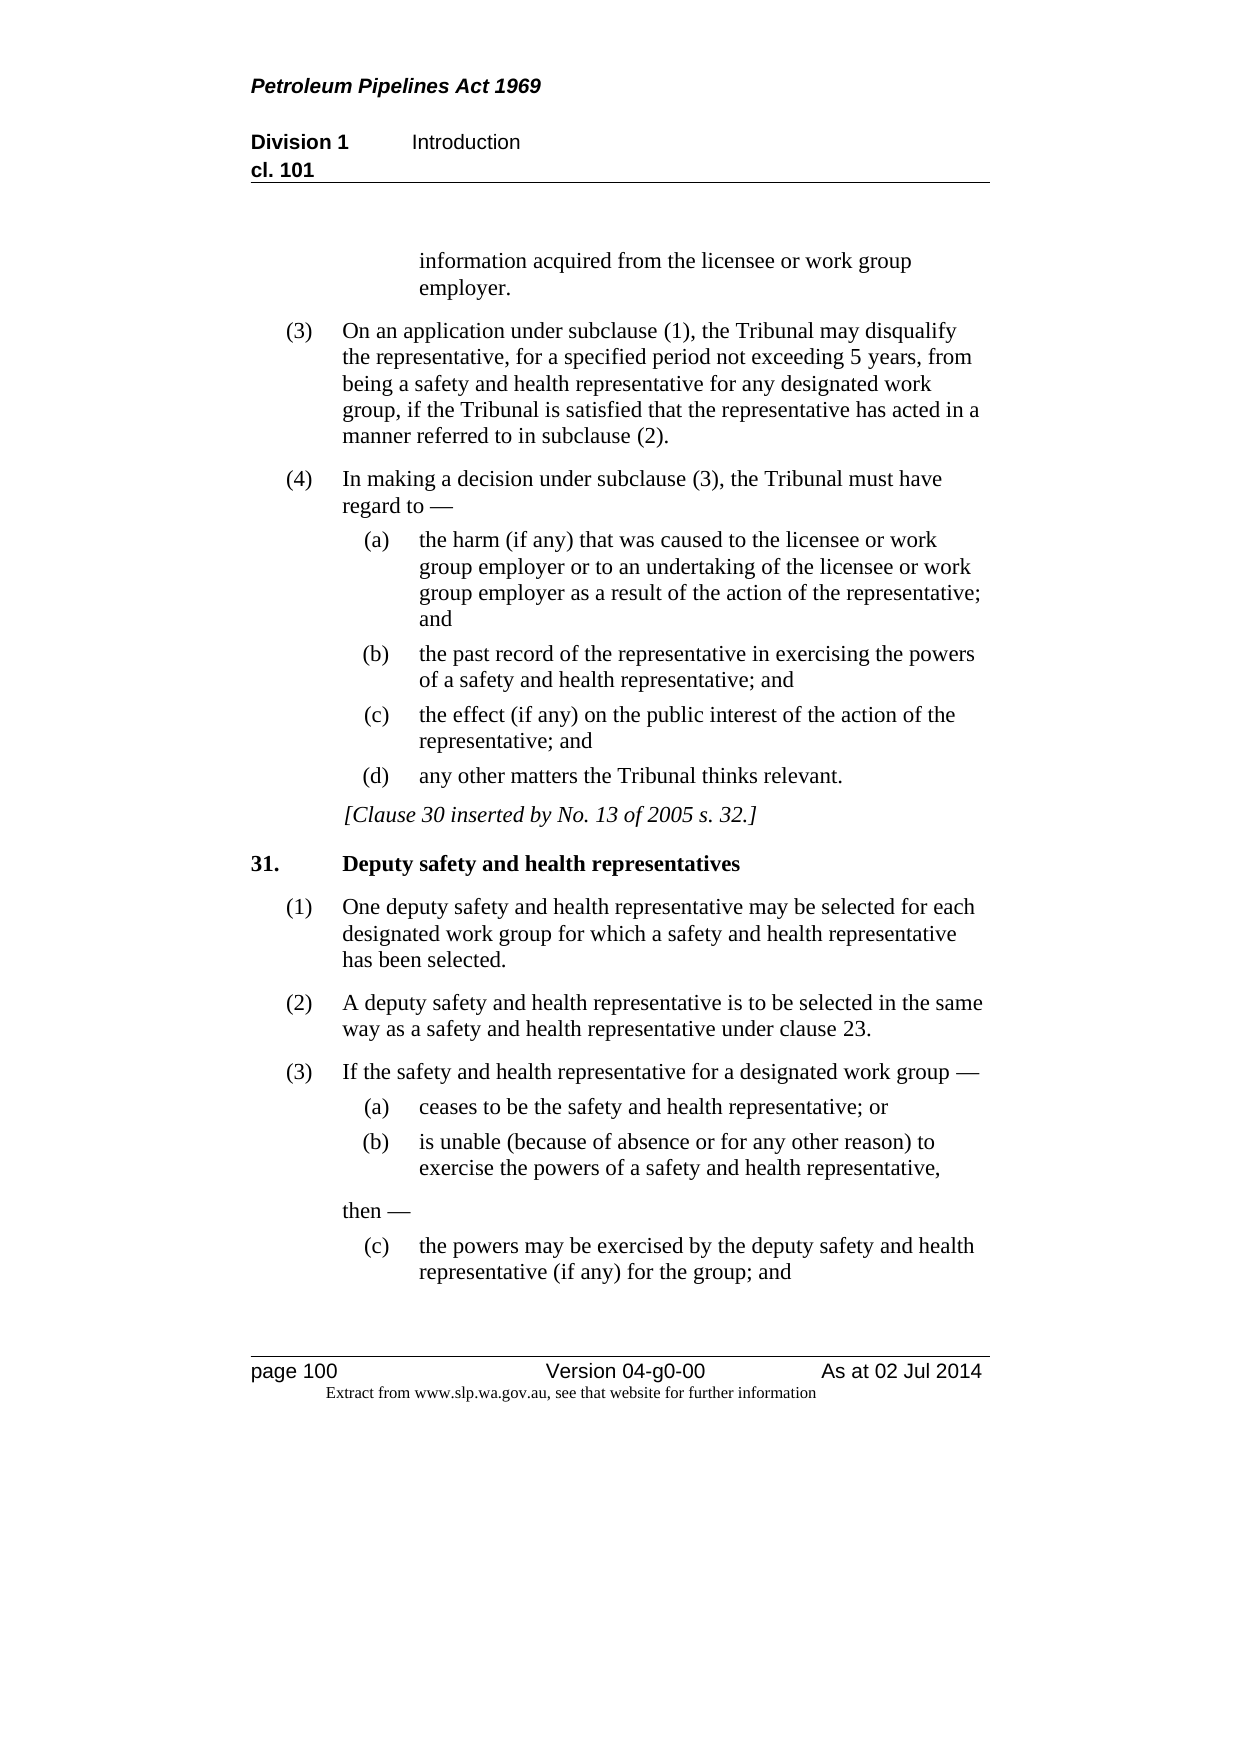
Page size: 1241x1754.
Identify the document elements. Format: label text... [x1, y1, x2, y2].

text (d) any other matters the Tribunal thinks relevant. [251, 762, 990, 788]
text (b) the past record of the representative in exercising the powers of a safety and health representative; and [251, 640, 990, 693]
text [Clause 30 inserted by No. 13 of 2005 s. 32.] [251, 801, 990, 827]
text (2) A deputy safety and health representative is to be selected in the same way as a safety and health representative under clause 23. [251, 989, 990, 1042]
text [251, 247, 990, 300]
text (c) the effect (if any) on the public interest of the action of the representative; and [251, 701, 990, 754]
text then — [251, 1197, 990, 1223]
text (1) One deputy safety and health representative may be selected for each designated work group for which a safety and health representative has been selected. [251, 893, 990, 972]
text (3) On an application under subclause (1), the Tribunal may disqualify the representative, for a specified period not exceeding 5 years, from being a safety and health representative for any designated work group, if the Tribunal is satisfied that the representative has acted in a manner referred to in subclause (2). [251, 317, 990, 449]
text (4) In making a decision under subclause (3), the Tribunal must have regard to — [251, 465, 990, 518]
text (a) the harm (if any) that was caused to the licensee or work group employer or to an undertaking of the licensee or work group employer as a result of the action of the representative; and [251, 526, 990, 632]
subtitle 31. Deputy safety and health representatives [251, 850, 990, 877]
text (a) ceases to be the safety and health representative; or [251, 1093, 990, 1119]
text (c) the powers may be exercised by the deputy safety and health representative (if any) for the group; and [251, 1232, 990, 1284]
text (b) is unable (because of absence or for any other reason) to exercise the powers of a safety and health representative, [251, 1128, 990, 1181]
text (3) If the safety and health representative for a designated work group — [251, 1058, 990, 1085]
